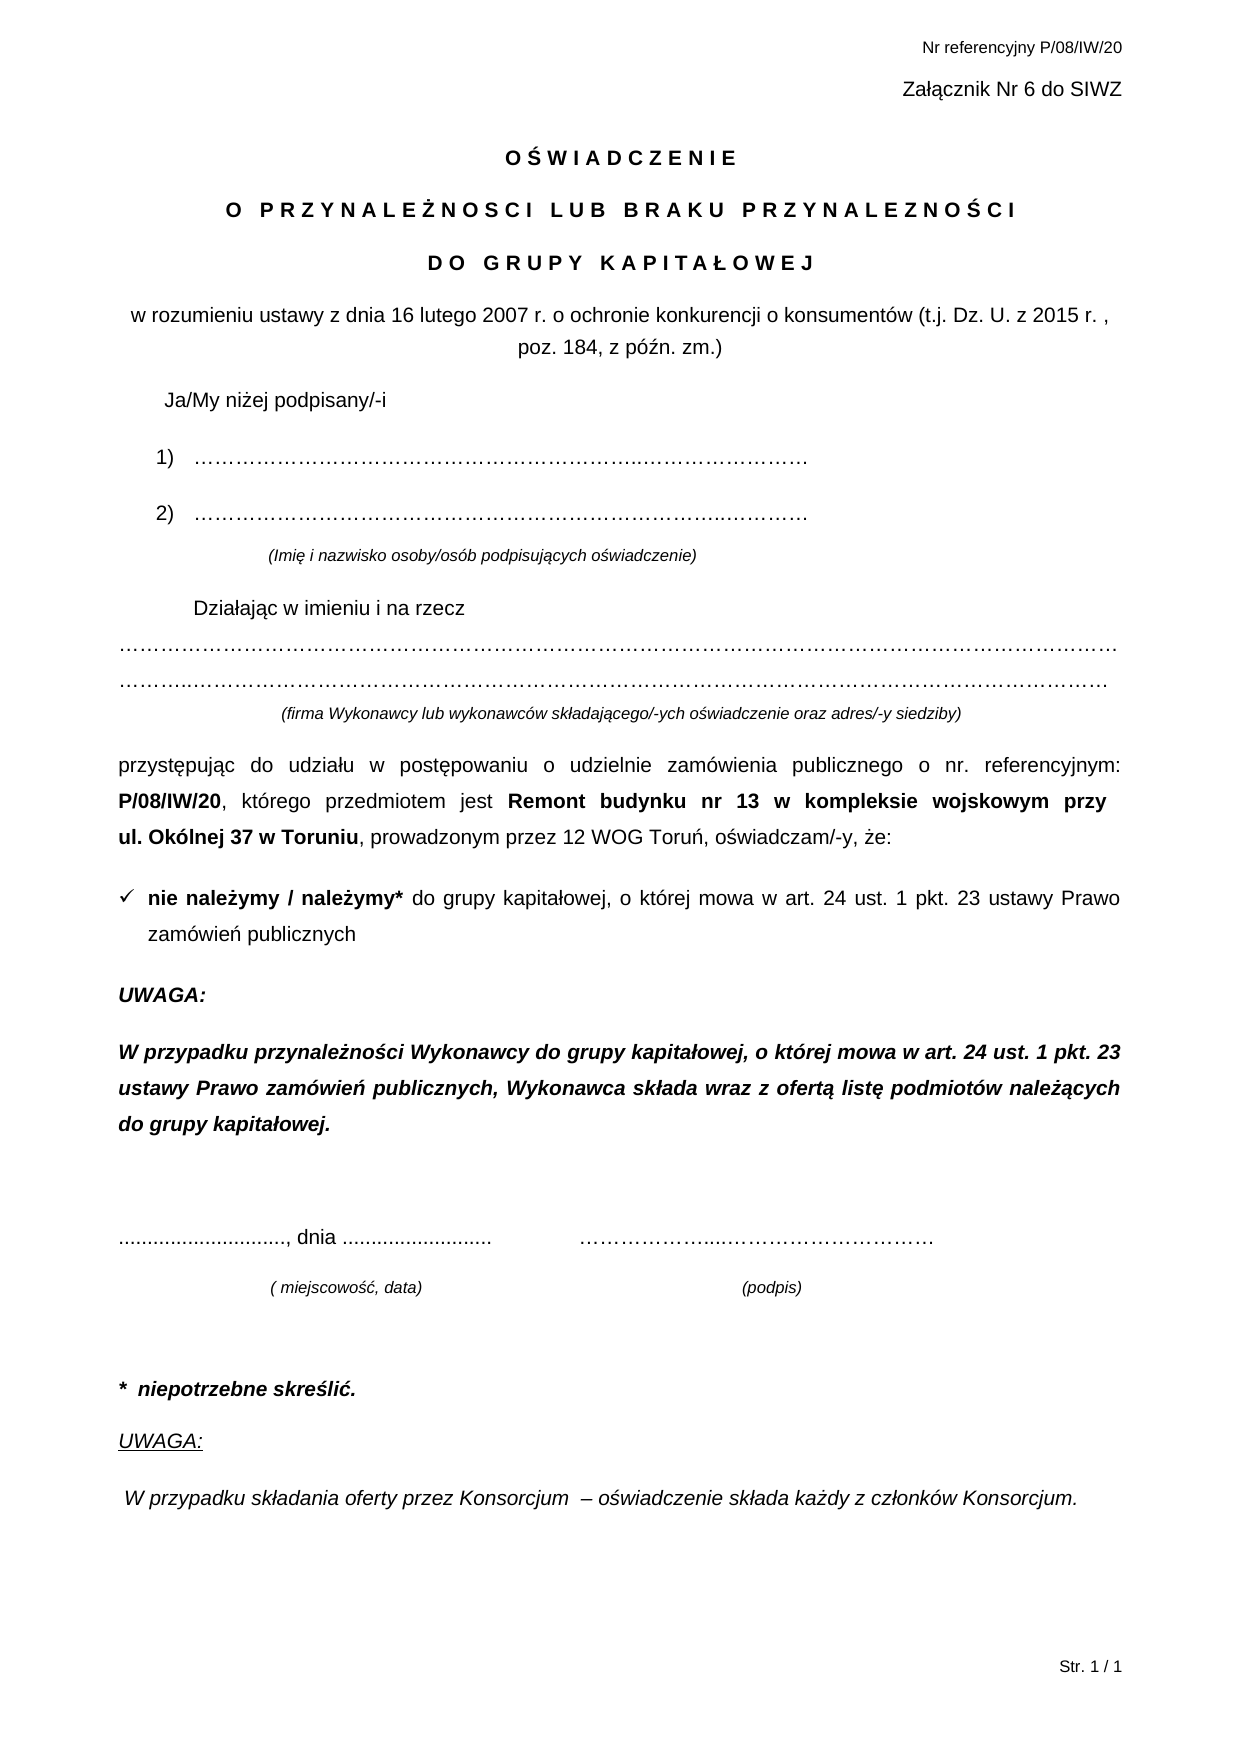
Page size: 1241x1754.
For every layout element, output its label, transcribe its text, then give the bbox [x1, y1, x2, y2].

text UWAGA: [118, 983, 1122, 1007]
text Działając w imieniu i na rzecz [118, 596, 1122, 619]
text ............................., dnia .......................... ………………....………………………… [118, 1225, 1122, 1249]
list nie należymy / należymy* do grupy kapitałowej, o której mowa w art. 24 ust. 1 pkt. 23 ustawy Prawo zamówień publicznych [118, 886, 1122, 946]
text O PRZYNALEŻNOSCI LUB BRAKU PRZYNALEZNOŚCI [118, 198, 1122, 222]
text * niepotrzebne skreślić. [118, 1376, 1122, 1400]
text W przypadku przynależności Wykonawcy do grupy kapitałowej, o której mowa w art. 24 ust. 1 pkt. 23 ustawy Prawo zamówień publicznych, Wykonawca składa wraz z ofertą listę podmiotów należących do grupy kapitałowej. [118, 1039, 1122, 1135]
text ………………………………………………………………………………………………………………………………………..…………………………………………………………………………………………………………………… [118, 632, 1122, 691]
list …………………………………………………………………..………… [156, 501, 1122, 525]
text DO GRUPY KAPITAŁOWEJ [118, 251, 1122, 275]
text ( miejscowość, data) (podpis) [118, 1278, 1122, 1297]
text Ja/My niżej podpisany/-i [118, 388, 1122, 412]
list ………………………………………………………..…………………… [156, 444, 1122, 468]
text w rozumieniu ustawy z dnia 16 lutego 2007 r. o ochronie konkurencji o konsumentów (t.j. Dz. U. z 2015 r. , poz. 184, z późn. zm.) [118, 303, 1122, 359]
text (Imię i nazwisko osoby/osób podpisujących oświadczenie) [193, 546, 1122, 565]
text Załącznik Nr 6 do SIWZ [118, 77, 1122, 101]
text (firma Wykonawcy lub wykonawców składającego/-ych oświadczenie oraz adres/-y siedziby) [118, 703, 1122, 723]
text UWAGA: [118, 1429, 1122, 1453]
text OŚWIADCZENIE [118, 146, 1122, 169]
text przystępując do udziału w postępowaniu o udzielnie zamówienia publicznego o nr. referencyjnym: P/08/IW/20, którego przedmiotem jest Remont budynku nr 13 w kompleksie wojskowym przy ul. Okólnej 37 w Toruniu, prowadzonym przez 12 WOG Toruń, oświadczam/-y, że: [118, 753, 1122, 849]
text W przypadku składania oferty przez Konsorcjum – oświadczenie składa każdy z członków Konsorcjum. [118, 1486, 1122, 1510]
